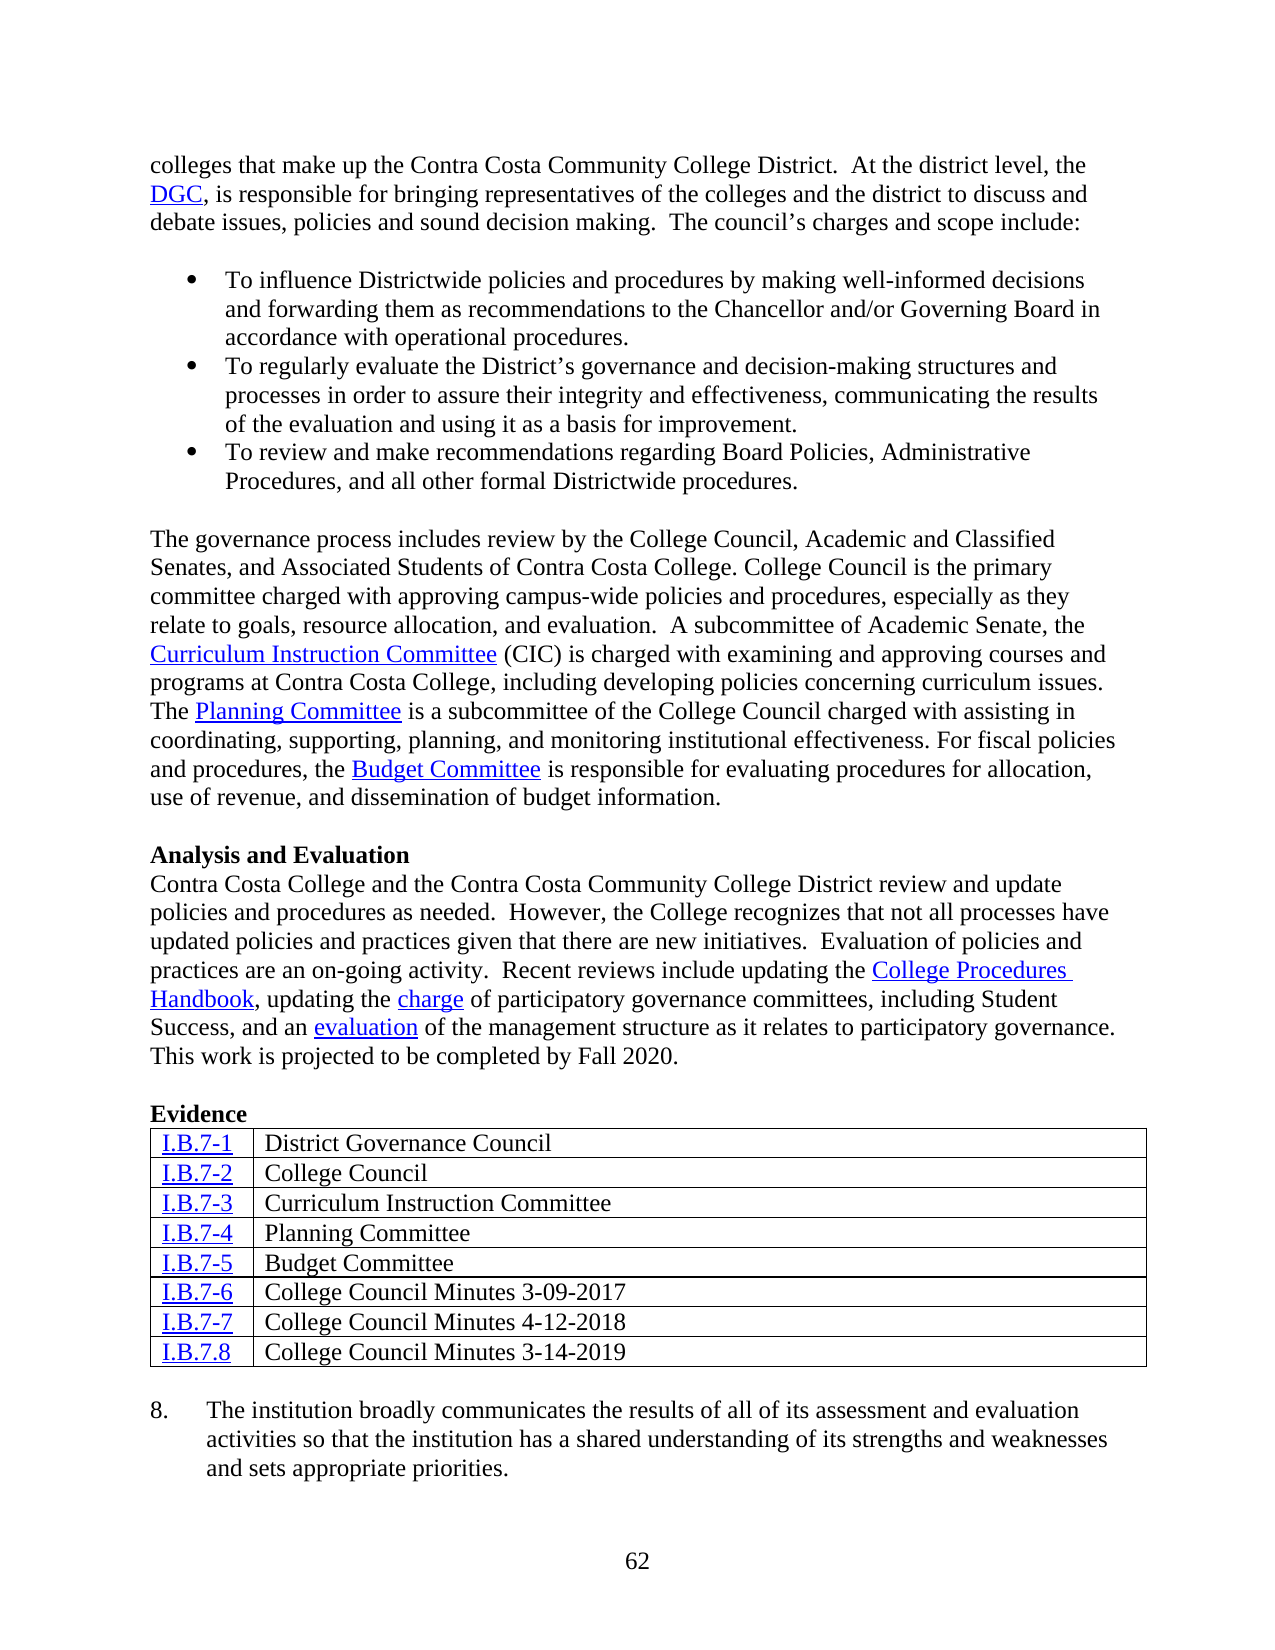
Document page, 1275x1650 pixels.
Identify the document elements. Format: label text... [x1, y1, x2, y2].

text Analysis and Evaluation [150, 840, 1125, 869]
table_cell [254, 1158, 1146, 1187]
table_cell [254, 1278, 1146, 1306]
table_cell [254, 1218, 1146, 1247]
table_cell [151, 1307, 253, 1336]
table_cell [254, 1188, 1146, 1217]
list To review and make recommendations regarding Board Policies, Administrative Procedures, and all other formal Districtwide procedures. [187, 437, 1125, 495]
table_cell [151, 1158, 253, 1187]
list The institution broadly communicates the results of all of its assessment and evaluation activities so that the institution has a shared understanding of its strengths and weaknesses and sets appropriate priorities. [150, 1396, 1125, 1482]
text Evidence [150, 1099, 1125, 1127]
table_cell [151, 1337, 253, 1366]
list To regularly evaluate the District’s governance and decision-making structures and processes in order to assure their integrity and effectiveness, communicating the results of the evaluation and using it as a basis for improvement. [187, 351, 1125, 437]
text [150, 150, 1125, 236]
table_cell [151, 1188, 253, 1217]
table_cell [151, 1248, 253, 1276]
text Contra Costa College and the Contra Costa Community College District review and update policies and procedures as needed. However, the College recognizes that not all processes have updated policies and practices given that there are new initiatives. Evaluation of policies and practices are an on-going activity. Recent reviews include updating the College Procedures Handbook, updating the charge of participatory governance committees, including Student Success, and an evaluation of the management structure as it relates to participatory governance. This work is projected to be completed by Fall 2020. [150, 869, 1125, 1070]
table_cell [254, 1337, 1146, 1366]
text The governance process includes review by the College Council, Academic and Classified Senates, and Associated Students of Contra Costa College. College Council is the primary committee charged with approving campus-wide policies and procedures, especially as they relate to goals, resource allocation, and evaluation. A subcommittee of Academic Senate, the Curriculum Instruction Committee (CIC) is charged with examining and approving courses and programs at Contra Costa College, including developing policies concerning curriculum issues. The Planning Committee is a subcommittee of the College Council charged with assisting in coordinating, supporting, planning, and monitoring institutional effectiveness. For fiscal policies and procedures, the Budget Committee is responsible for evaluating procedures for allocation, use of revenue, and dissemination of budget information. [150, 524, 1125, 811]
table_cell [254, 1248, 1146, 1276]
list To influence Districtwide policies and procedures by making well-informed decisions and forwarding them as recommendations to the Chancellor and/or Governing Board in accordance with operational procedures. [187, 265, 1125, 351]
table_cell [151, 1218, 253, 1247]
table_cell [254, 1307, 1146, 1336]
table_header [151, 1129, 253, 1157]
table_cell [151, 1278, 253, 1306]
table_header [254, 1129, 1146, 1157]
